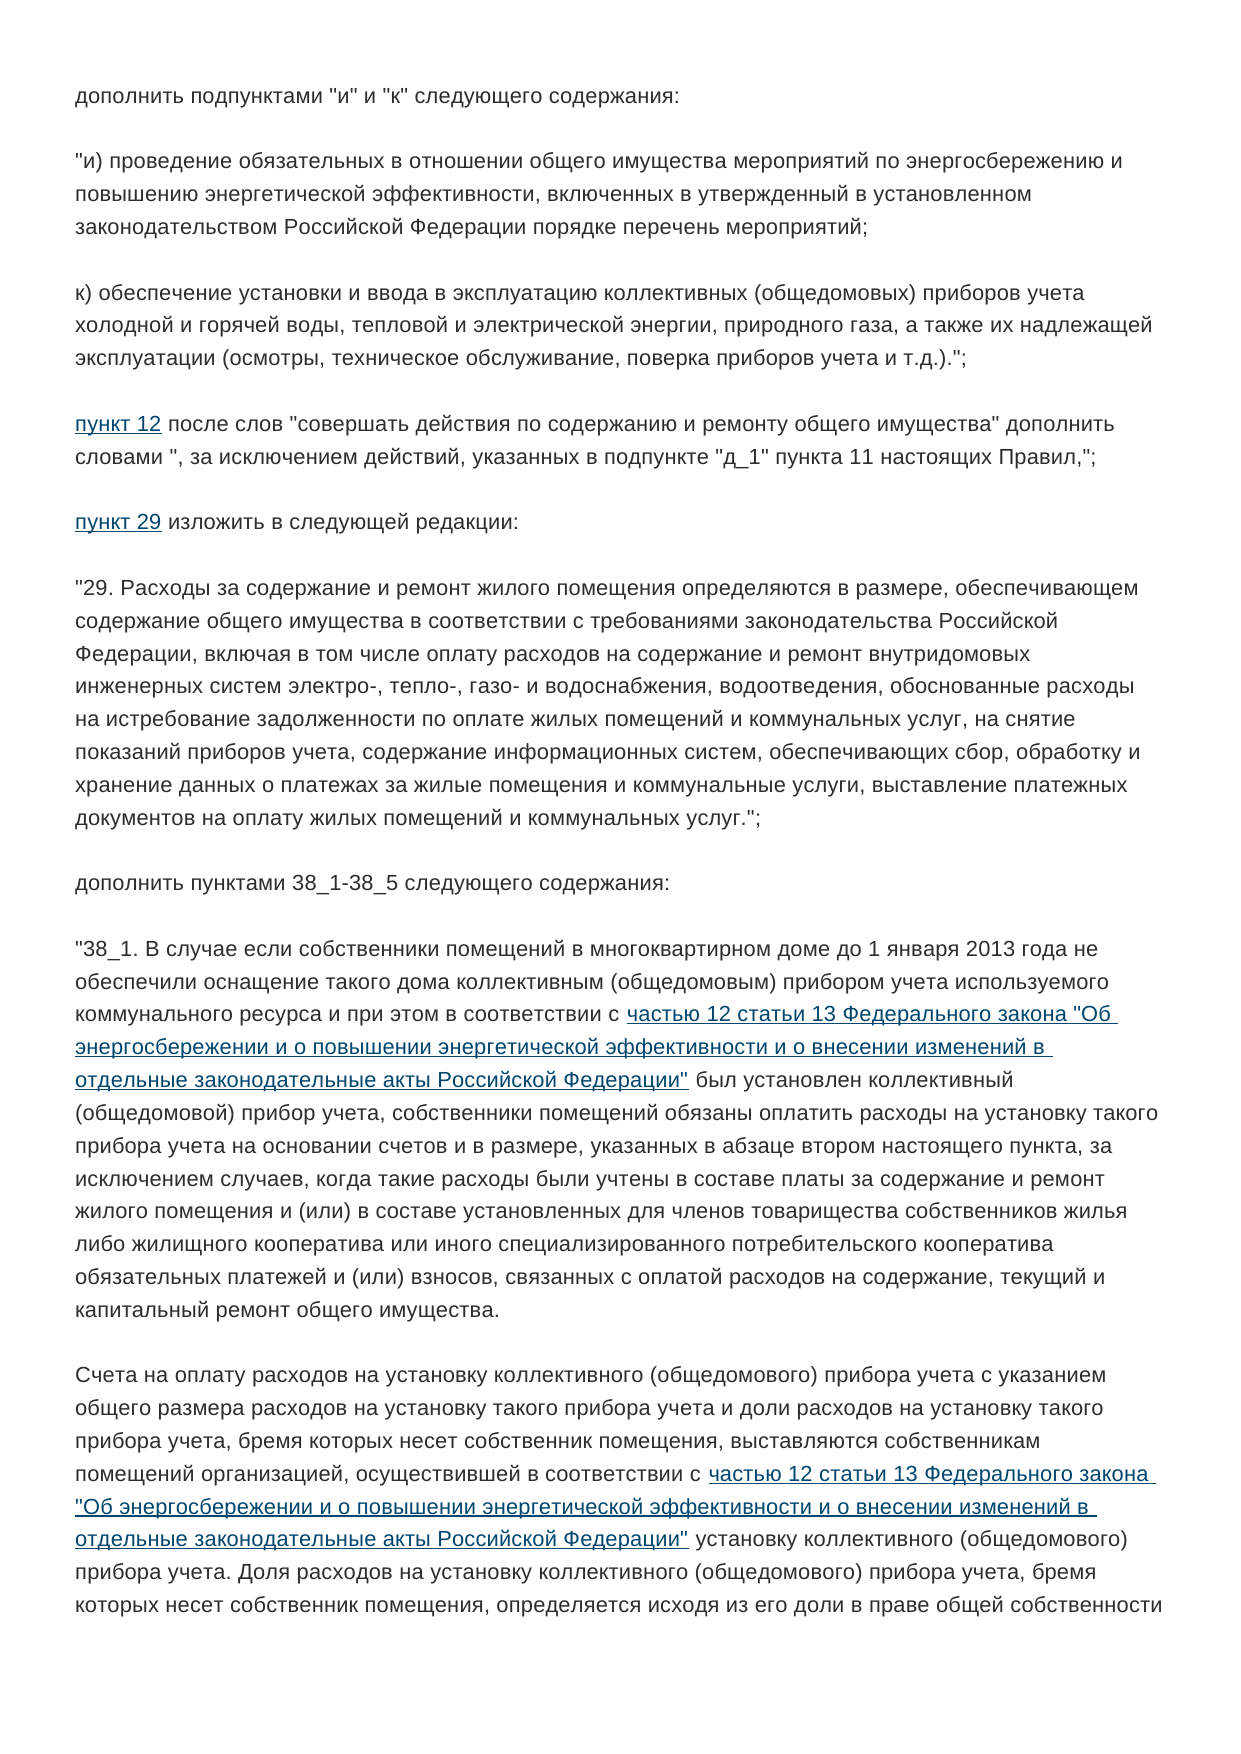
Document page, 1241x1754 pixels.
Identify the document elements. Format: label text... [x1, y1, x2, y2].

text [75, 75, 1165, 141]
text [75, 272, 1165, 1617]
text "и) проведение обязательных в отношении общего имущества мероприятий по энергосбережению и повышению энергетической эффективности, включенных в утвержденный в установленном законодательством Российской Федерации порядке перечень мероприятий; [75, 141, 1165, 272]
